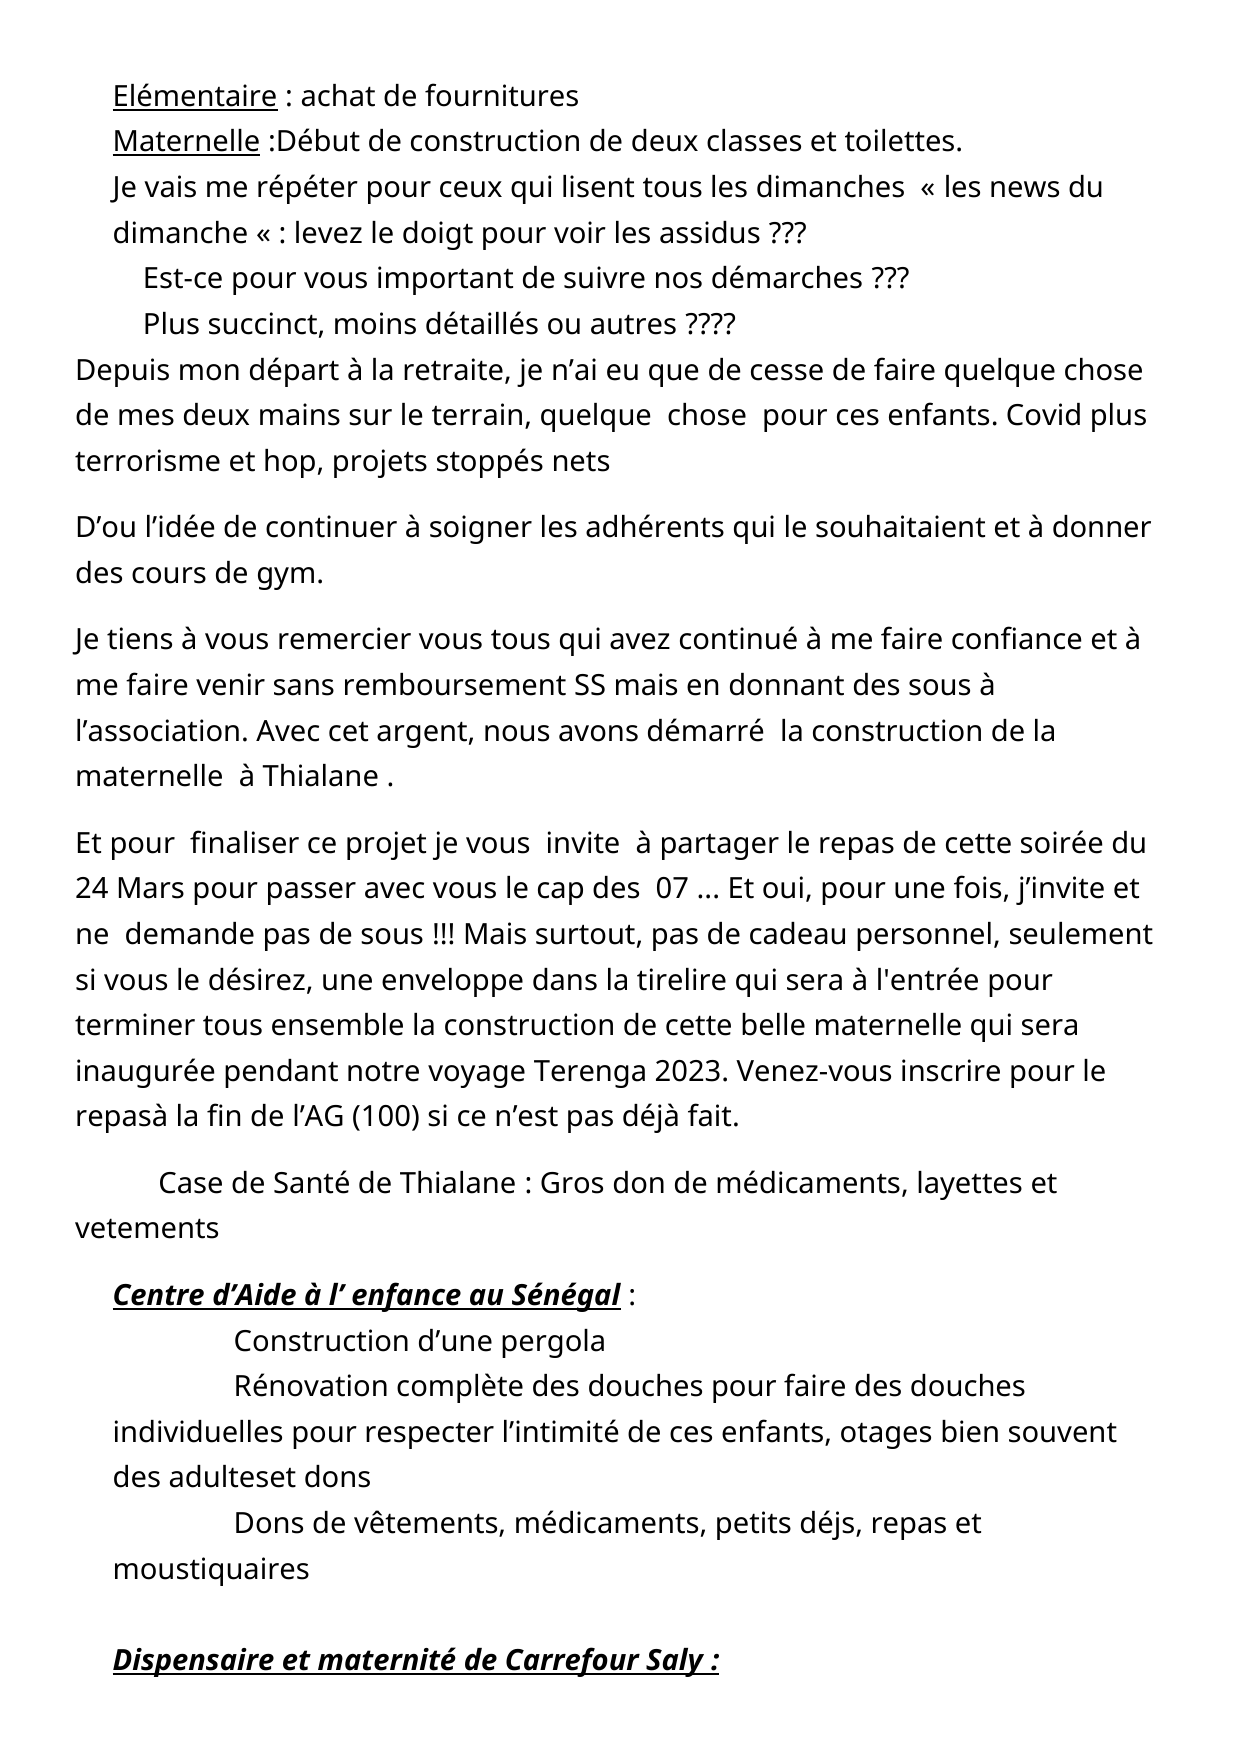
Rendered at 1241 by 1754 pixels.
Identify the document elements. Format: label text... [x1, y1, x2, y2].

text Et pour finaliser ce projet je vous invite à partager le repas de cette soirée du 24 Mars pour passer avec vous le cap des 07 ... Et oui, pour une fois, j’invite et ne demande pas de sous !!! Mais surtout, pas de cadeau personnel, seulement si vous le désirez, une enveloppe dans la tirelire qui sera à l'entrée pour terminer tous ensemble la construction de cette belle maternelle qui sera inaugurée pendant notre voyage Terenga 2023. Venez-vous inscrire pour le repasà la fin de l’AG (100) si ce n’est pas déjà fait. [75, 822, 1165, 1135]
text Je vais me répéter pour ceux qui lisent tous les dimanches « les news du dimanche « : levez le doigt pour voir les assidus ??? [112, 166, 1165, 252]
text Plus succinct, moins détaillés ou autres ???? [112, 303, 1165, 343]
text D’ou l’idée de continuer à soigner les adhérents qui le souhaitaient et à donner des cours de gym. [75, 506, 1165, 592]
text Maternelle :Début de construction de deux classes et toilettes. [112, 121, 1165, 160]
text Depuis mon départ à la retraite, je n’ai eu que de cesse de faire quelque chose de mes deux mains sur le terrain, quelque chose pour ces enfants. Covid plus terrorisme et hop, projets stoppés nets [75, 349, 1165, 480]
text Construction d’une pergola [112, 1320, 1165, 1359]
text Dons de vêtements, médicaments, petits déjs, repas et moustiquaires [112, 1502, 1165, 1588]
text Elémentaire : achat de fournitures [112, 75, 1165, 115]
text Rénovation complète des douches pour faire des douches individuelles pour respecter l’intimité de ces enfants, otages bien souvent des adulteset dons [112, 1365, 1165, 1496]
text Dispensaire et maternité de Carrefour Saly : [112, 1639, 1165, 1679]
text Je tiens à vous remercier vous tous qui avez continué à me faire confiance et à me faire venir sans remboursement SS mais en donnant des sous à l’association. Avec cet argent, nous avons démarré la construction de la maternelle à Thialane . [75, 618, 1165, 795]
text Est-ce pour vous important de suivre nos démarches ??? [112, 257, 1165, 297]
text Centre d’Aide à l’ enfance au Sénégal : [112, 1274, 1165, 1314]
text Case de Santé de Thialane : Gros don de médicaments, layettes et vetements [75, 1162, 1165, 1247]
